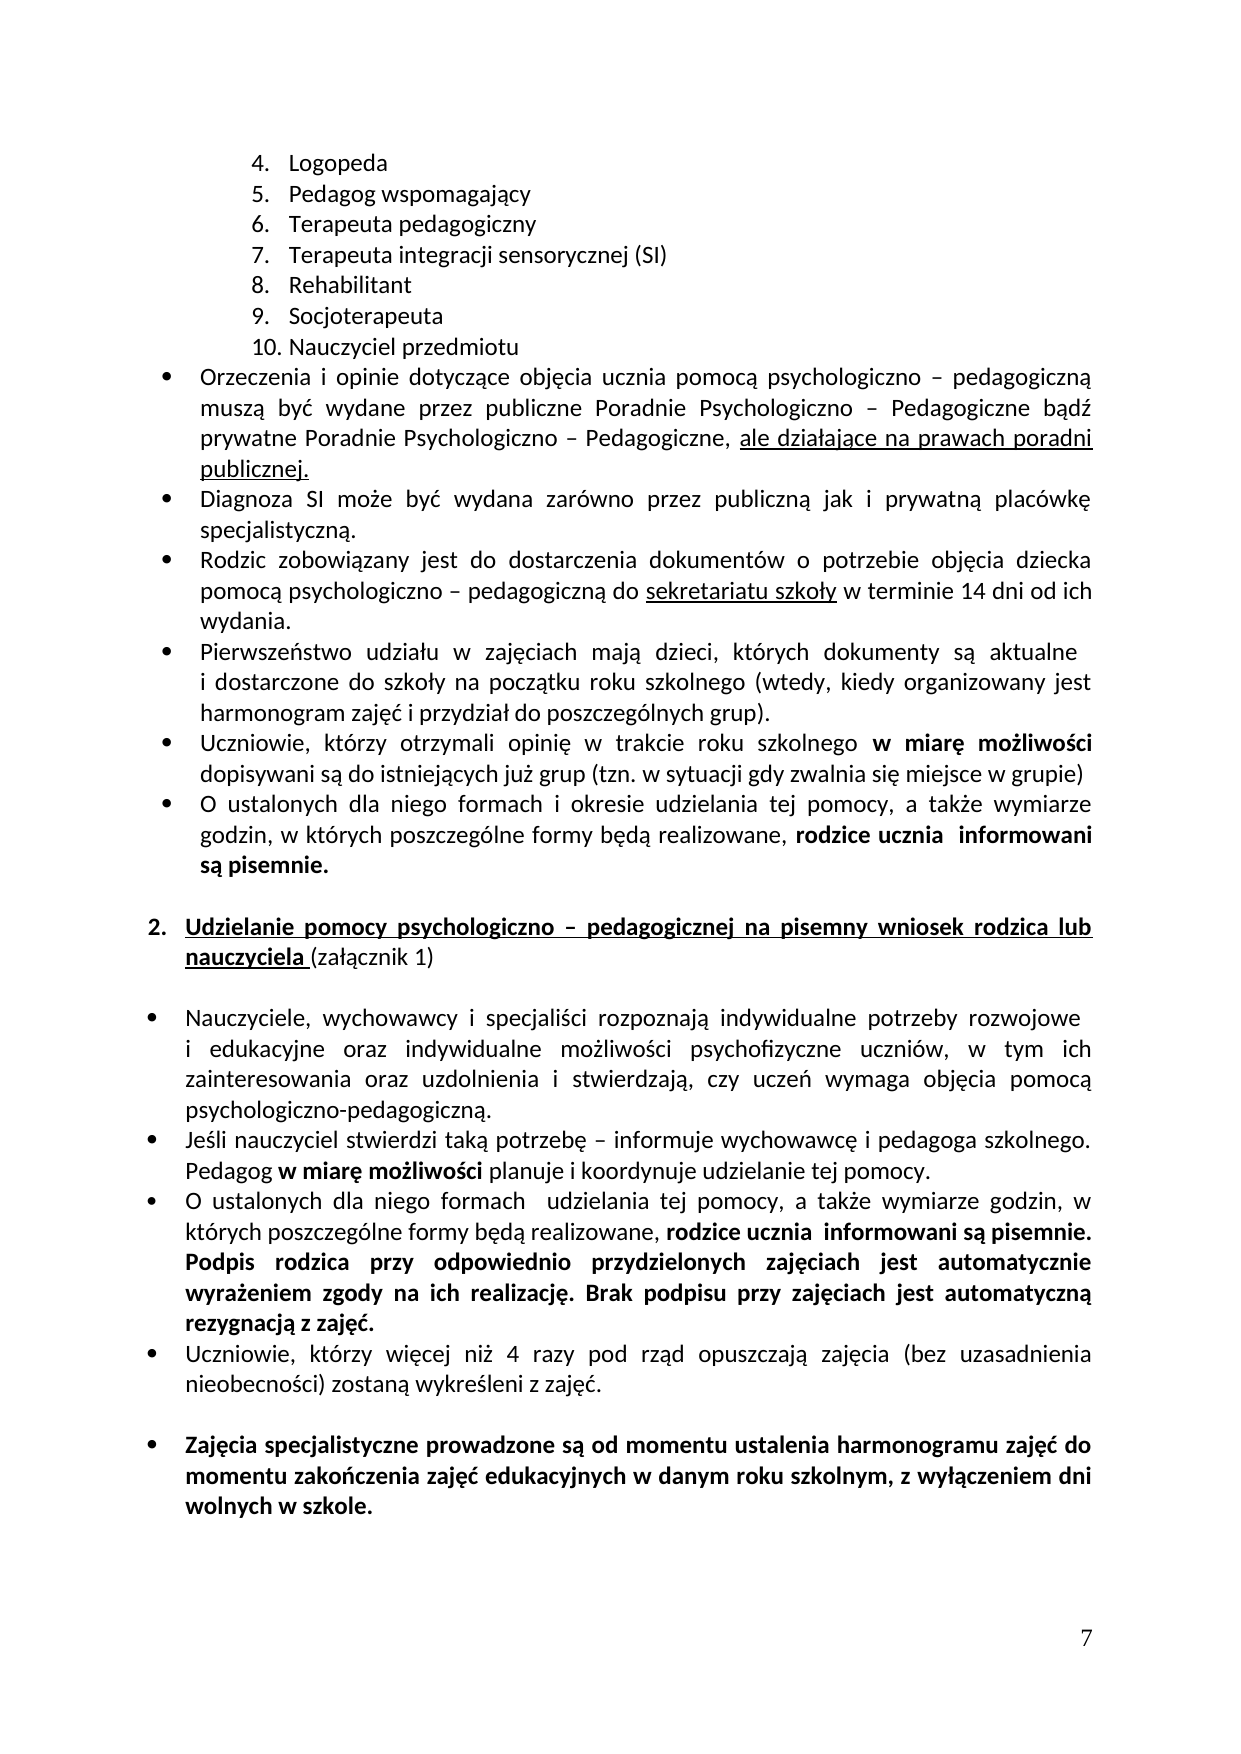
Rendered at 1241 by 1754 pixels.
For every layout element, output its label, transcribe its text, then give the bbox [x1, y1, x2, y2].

list Zajęcia specjalistyczne prowadzone są od momentu ustalenia harmonogramu zajęć do momentu zakończenia zajęć edukacyjnych w danym roku szkolnym, z wyłączeniem dni wolnych w szkole. [148, 1429, 1093, 1521]
list Socjoterapeuta [251, 300, 1093, 331]
list Rehabilitant [251, 270, 1093, 300]
list Udzielanie pomocy psychologiczno – pedagogicznej na pisemny wniosek rodzica lub nauczyciela (załącznik 1) [148, 911, 1093, 972]
list Pedagog wspomagający [251, 178, 1093, 209]
list Nauczyciel przedmiotu [251, 331, 1093, 361]
list Diagnoza SI może być wydana zarówno przez publiczną jak i prywatną placówkę specjalistyczną. [162, 483, 1093, 544]
list Pierwszeństwo udziału w zajęciach mają dzieci, których dokumenty są aktualne i dostarczone do szkoły na początku roku szkolnego (wtedy, kiedy organizowany jest harmonogram zajęć i przydział do poszczególnych grup). [162, 636, 1093, 727]
list O ustalonych dla niego formach udzielania tej pomocy, a także wymiarze godzin, w których poszczególne formy będą realizowane, rodzice ucznia informowani są pisemnie. Podpis rodzica przy odpowiednio przydzielonych zajęciach jest automatycznie wyrażeniem zgody na ich realizację. Brak podpisu przy zajęciach jest automatyczną rezygnacją z zajęć. [148, 1185, 1093, 1338]
list Orzeczenia i opinie dotyczące objęcia ucznia pomocą psychologiczno – pedagogiczną muszą być wydane przez publiczne Poradnie Psychologiczno – Pedagogiczne bądź prywatne Poradnie Psychologiczno – Pedagogiczne, ale działające na prawach poradni publicznej. [162, 361, 1093, 483]
list O ustalonych dla niego formach i okresie udzielania tej pomocy, a także wymiarze godzin, w których poszczególne formy będą realizowane, rodzice ucznia informowani są pisemnie. [162, 788, 1093, 880]
list Nauczyciele, wychowawcy i specjaliści rozpoznają indywidualne potrzeby rozwojowe i edukacyjne oraz indywidualne możliwości psychofizyczne uczniów, w tym ich zainteresowania oraz uzdolnienia i stwierdzają, czy uczeń wymaga objęcia pomocą psychologiczno-pedagogiczną. [148, 1002, 1093, 1124]
list Terapeuta pedagogiczny [251, 209, 1093, 239]
list Jeśli nauczyciel stwierdzi taką potrzebę – informuje wychowawcę i pedagoga szkolnego. Pedagog w miarę możliwości planuje i koordynuje udzielanie tej pomocy. [148, 1124, 1093, 1185]
list Rodzic zobowiązany jest do dostarczenia dokumentów o potrzebie objęcia dziecka pomocą psychologiczno – pedagogiczną do sekretariatu szkoły w terminie 14 dni od ich wydania. [162, 544, 1093, 636]
list Logopeda [251, 148, 1093, 178]
list Uczniowie, którzy otrzymali opinię w trakcie roku szkolnego w miarę możliwości dopisywani są do istniejących już grup (tzn. w sytuacji gdy zwalnia się miejsce w grupie) [162, 727, 1093, 788]
list Uczniowie, którzy więcej niż 4 razy pod rząd opuszczają zajęcia (bez uzasadnienia nieobecności) zostaną wykreśleni z zajęć. [148, 1338, 1093, 1399]
list Terapeuta integracji sensorycznej (SI) [251, 239, 1093, 270]
